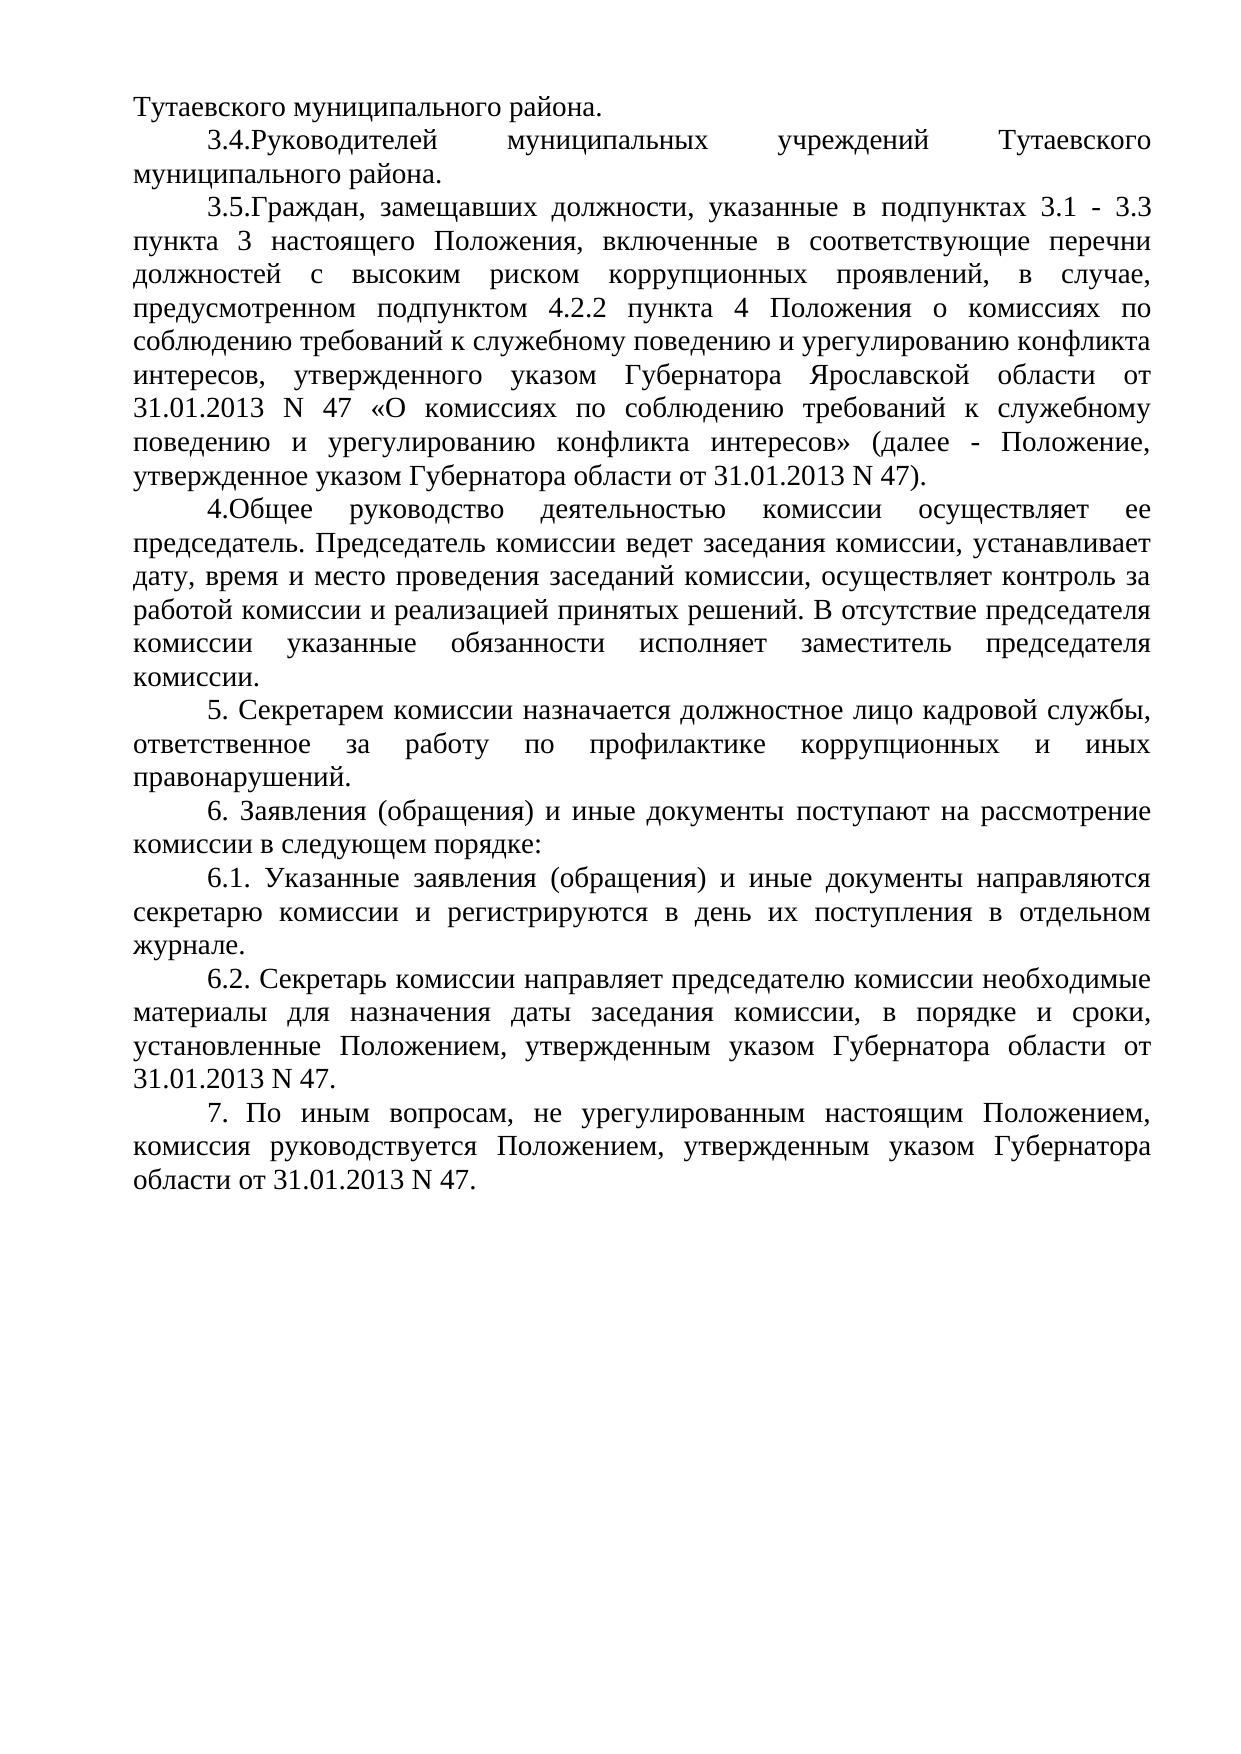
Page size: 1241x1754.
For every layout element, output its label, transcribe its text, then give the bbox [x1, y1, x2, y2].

text 3.5.Граждан, замещавших должности, указанные в подпунктах 3.1 - 3.3 пункта 3 настоящего Положения, включенные в соответствующие перечни должностей с высоким риском коррупционных проявлений, в случае, предусмотренном подпунктом 4.2.2 пункта 4 Положения о комиссиях по соблюдению требований к служебному поведению и урегулированию конфликта интересов, утвержденного указом Губернатора Ярославской области от 31.01.2013 N 47 «О комиссиях по соблюдению требований к служебному поведению и урегулированию конфликта интересов» (далее - Положение, утвержденное указом Губернатора области от 31.01.2013 N 47). [133, 189, 1152, 491]
text 5. Секретарем комиссии назначается должностное лицо кадровой службы, ответственное за работу по профилактике коррупционных и иных правонарушений. [133, 692, 1152, 793]
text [133, 89, 1152, 122]
text 7. По иным вопросам, не урегулированным настоящим Положением, комиссия руководствуется Положением, утвержденным указом Губернатора области от 31.01.2013 N 47. [133, 1095, 1152, 1196]
text 4.Общее руководство деятельностью комиссии осуществляет ее председатель. Председатель комиссии ведет заседания комиссии, устанавливает дату, время и место проведения заседаний комиссии, осуществляет контроль за работой комиссии и реализацией принятых решений. В отсутствие председателя комиссии указанные обязанности исполняет заместитель председателя комиссии. [133, 491, 1152, 692]
text 6.2. Секретарь комиссии направляет председателю комиссии необходимые материалы для назначения даты заседания комиссии, в порядке и сроки, установленные Положением, утвержденным указом Губернатора области от 31.01.2013 N 47. [133, 961, 1152, 1095]
text 3.4.Руководителей муниципальных учреждений Тутаевского муниципального района. [133, 122, 1152, 189]
text 6. Заявления (обращения) и иные документы поступают на рассмотрение комиссии в следующем порядке: [133, 793, 1152, 860]
text 6.1. Указанные заявления (обращения) и иные документы направляются секретарю комиссии и регистрируются в день их поступления в отдельном журнале. [133, 860, 1152, 961]
